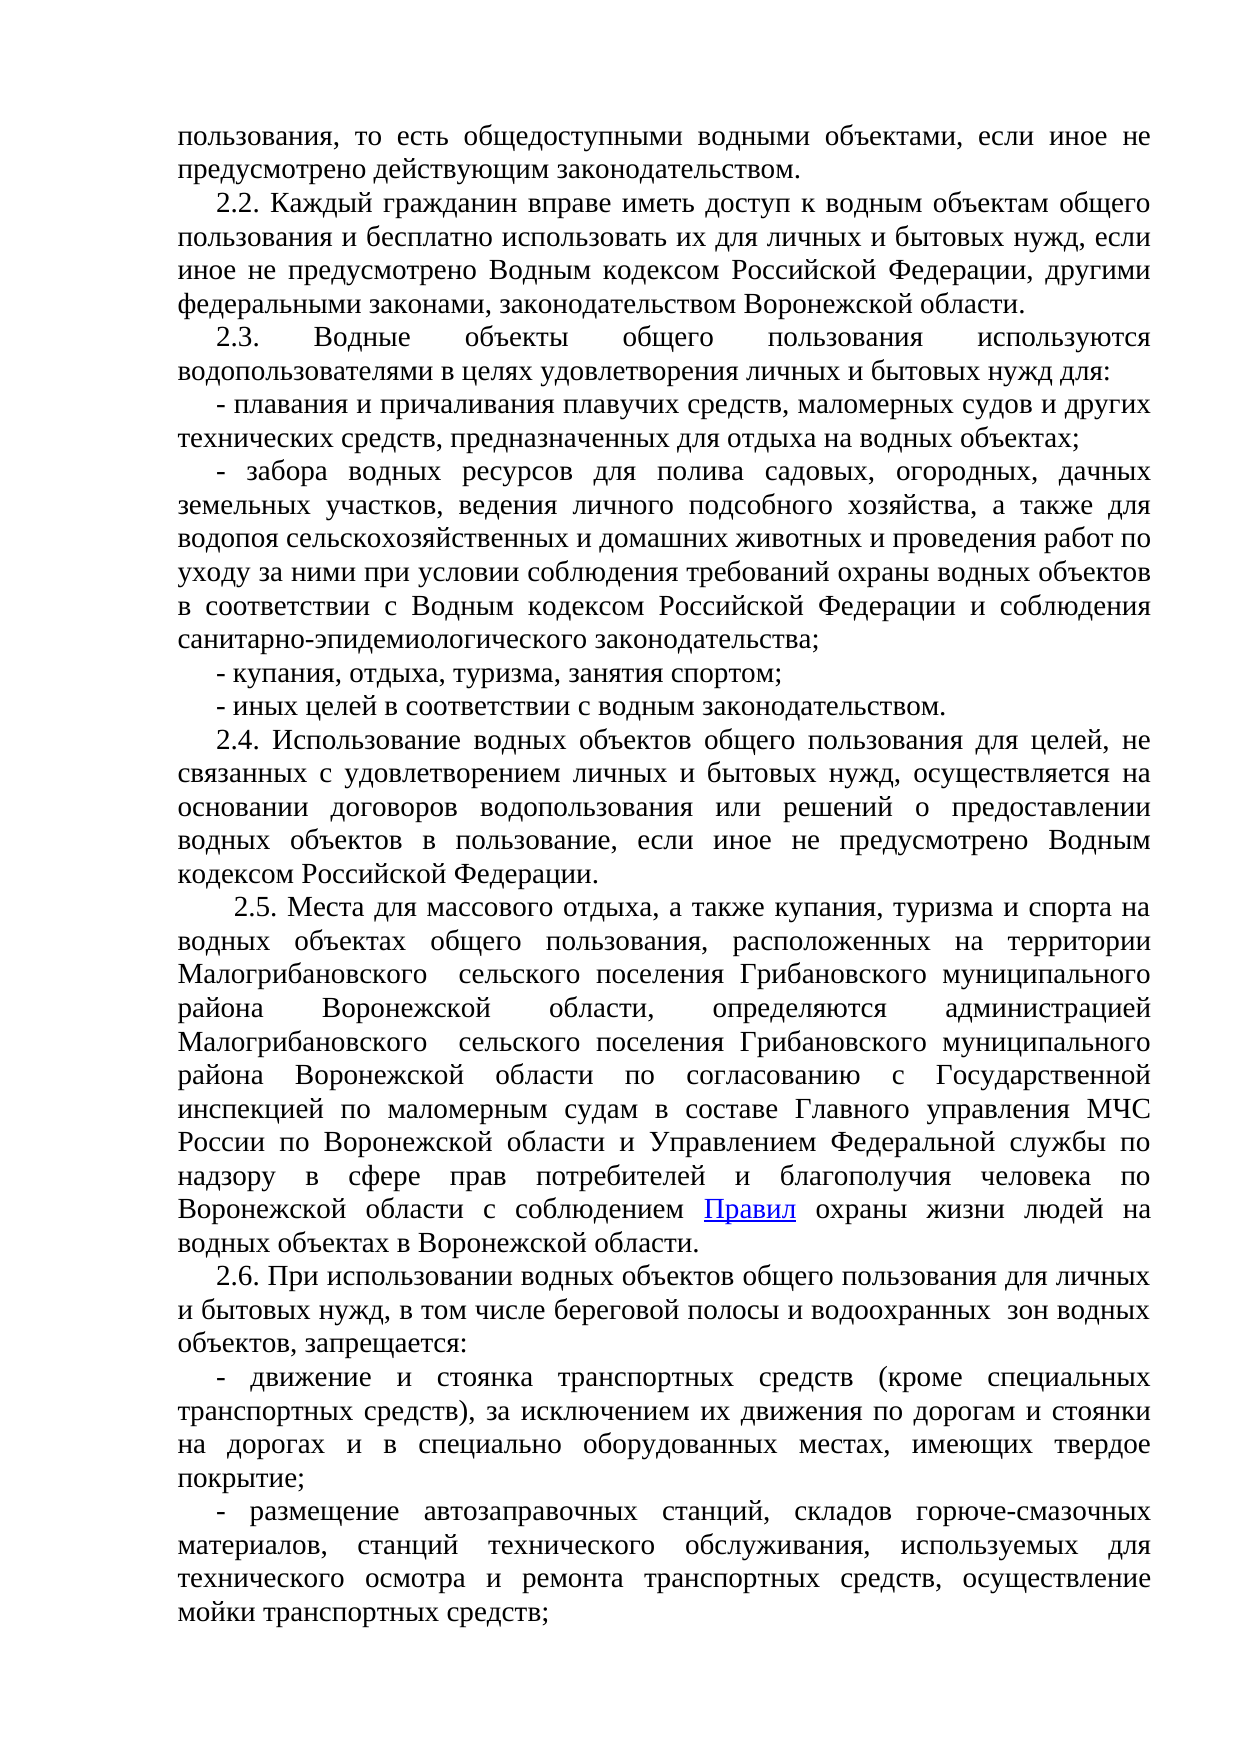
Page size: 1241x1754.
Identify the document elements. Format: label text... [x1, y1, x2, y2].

text - иных целей в соответствии с водным законодательством. [177, 688, 1152, 722]
text 2.3. Водные объекты общего пользования используются водопользователями в целях удовлетворения личных и бытовых нужд для: [177, 319, 1152, 386]
text - купания, отдыха, туризма, занятия спортом; [177, 655, 1152, 688]
text 2.6. При использовании водных объектов общего пользования для личных и бытовых нужд, в том числе береговой полосы и водоохранных зон водных объектов, запрещается: [177, 1258, 1152, 1359]
text - размещение автозаправочных станций, складов горюче-смазочных материалов, станций технического обслуживания, используемых для технического осмотра и ремонта транспортных средств, осуществление мойки транспортных средств; [177, 1493, 1152, 1627]
text - плавания и причаливания плавучих средств, маломерных судов и других технических средств, предназначенных для отдыха на водных объектах; [177, 386, 1152, 453]
text - движение и стоянка транспортных средств (кроме специальных транспортных средств), за исключением их движения по дорогам и стоянки на дорогах и в специально оборудованных местах, имеющих твердое покрытие; [177, 1359, 1152, 1493]
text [177, 118, 1152, 185]
text 2.4. Использование водных объектов общего пользования для целей, не связанных с удовлетворением личных и бытовых нужд, осуществляется на основании договоров водопользования или решений о предоставлении водных объектов в пользование, если иное не предусмотрено Водным кодексом Российской Федерации. [177, 722, 1152, 889]
text 2.5. Места для массового отдыха, а также купания, туризма и спорта на водных объектах общего пользования, расположенных на территории Малогрибановского сельского поселения Грибановского муниципального района Воронежской области, определяются администрацией Малогрибановского сельского поселения Грибановского муниципального района Воронежской области по согласованию с Государственной инспекцией по маломерным судам в составе Главного управления МЧС России по Воронежской области и Управлением Федеральной службы по надзору в сфере прав потребителей и благополучия человека по Воронежской области с соблюдением Правил охраны жизни людей на водных объектах в Воронежской области. [177, 889, 1152, 1258]
text 2.2. Каждый гражданин вправе иметь доступ к водным объектам общего пользования и бесплатно использовать их для личных и бытовых нужд, если иное не предусмотрено Водным кодексом Российской Федерации, другими федеральными законами, законодательством Воронежской области. [177, 185, 1152, 319]
text - забора водных ресурсов для полива садовых, огородных, дачных земельных участков, ведения личного подсобного хозяйства, а также для водопоя сельскохозяйственных и домашних животных и проведения работ по уходу за ними при условии соблюдения требований охраны водных объектов в соответствии с Водным кодексом Российской Федерации и соблюдения санитарно-эпидемиологического законодательства; [177, 453, 1152, 655]
